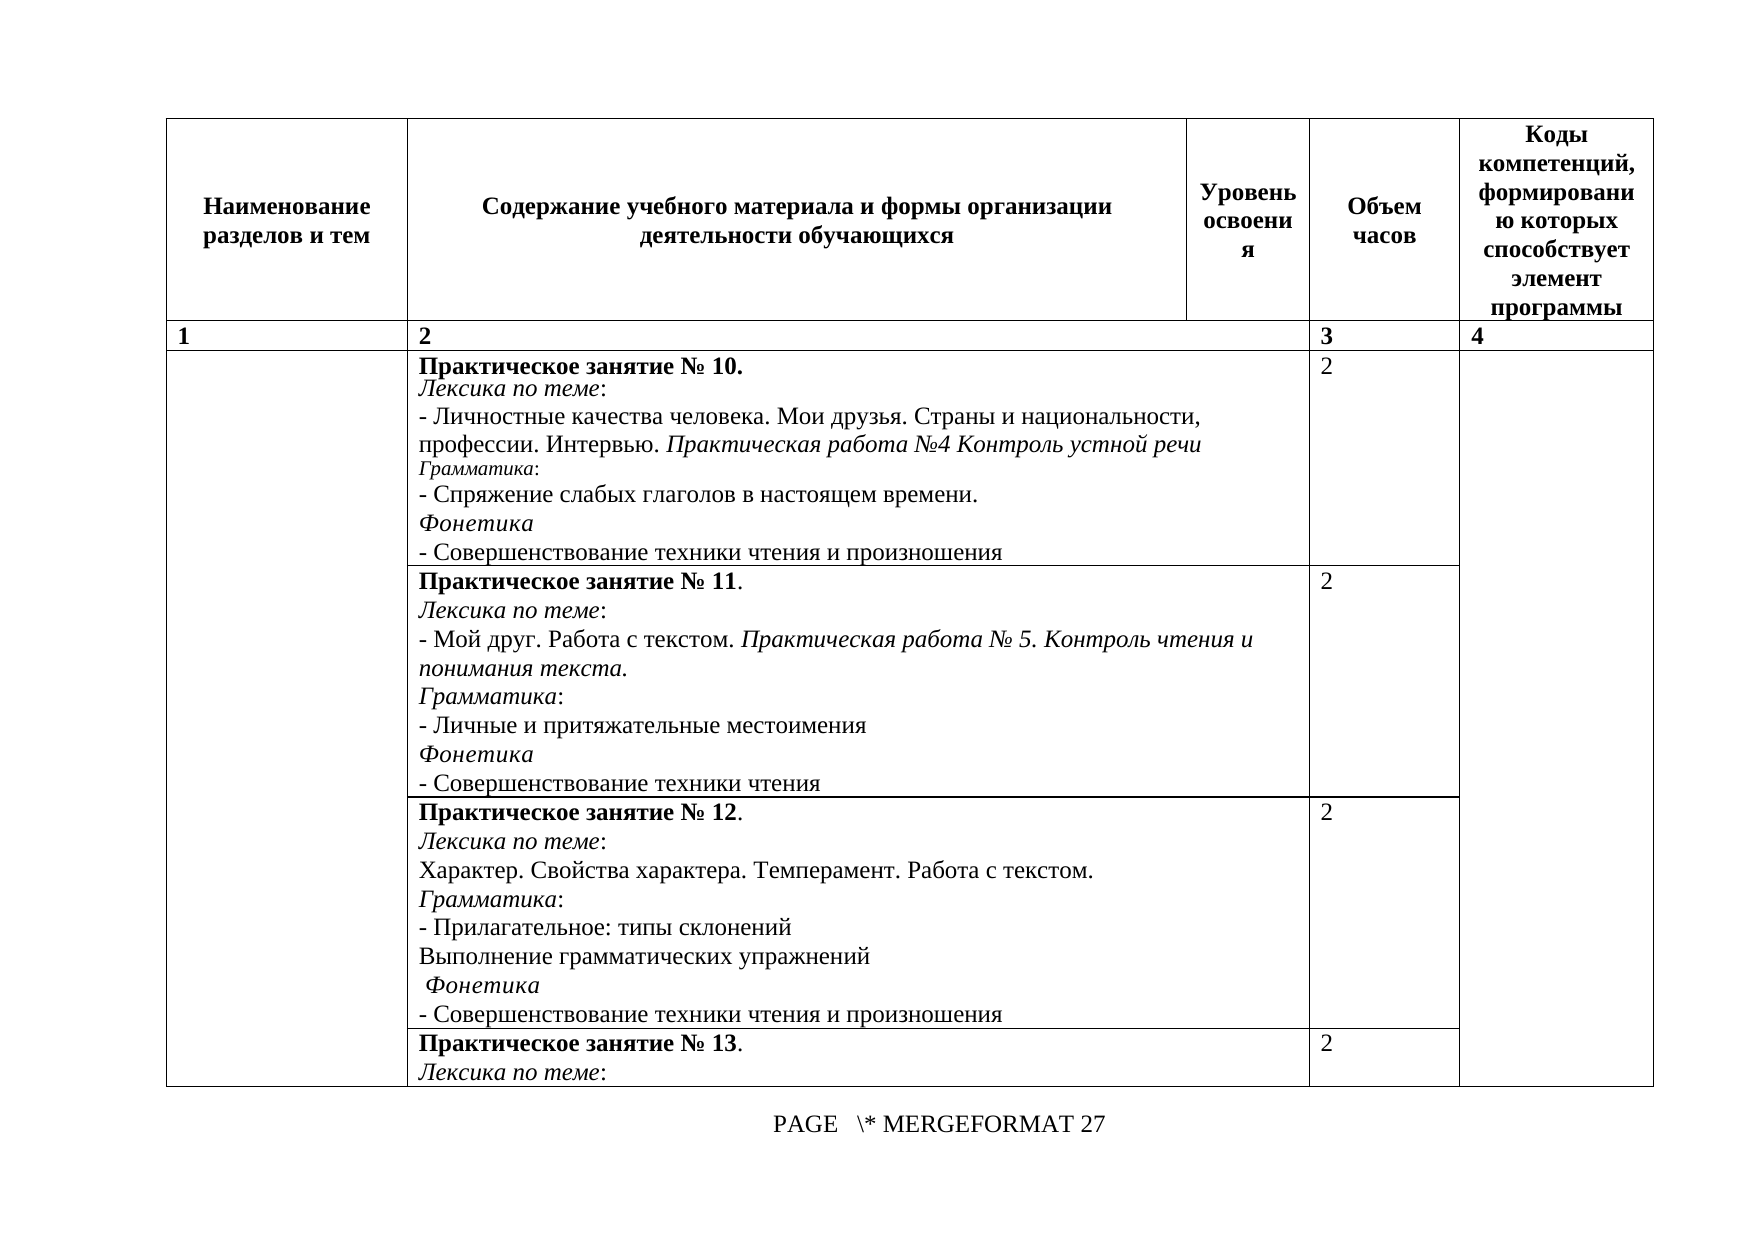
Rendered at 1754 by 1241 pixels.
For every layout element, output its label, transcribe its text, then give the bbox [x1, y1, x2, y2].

table_cell 2 [1310, 566, 1459, 796]
table_cell 4 [1460, 321, 1653, 350]
table_cell 1 [167, 321, 407, 350]
table_cell Практическое занятие № 10. Лексика по теме: - Личностные качества человека. Мои друзья. Страны и национальности, профессии. Интервью. Практическая работа №4 Контроль устной речи Грамматика: - Спряжение слабых глаголов в настоящем времени. Фонетика - Совершенствование техники чтения и произношения [408, 351, 1309, 565]
table_cell 2 [1310, 798, 1459, 1027]
table_header Объем часов [1310, 119, 1459, 320]
table_header Содержание учебного материала и формы организации деятельности обучающихся [408, 119, 1186, 320]
table_cell 2 [1310, 351, 1459, 565]
table_cell 2 [408, 321, 1309, 350]
table_header Уровень освоения [1187, 119, 1309, 320]
table_cell 2 [1310, 1029, 1459, 1086]
table_cell 3 [1310, 321, 1459, 350]
table_header Коды компетенций, формированию которых способствует элемент программы [1460, 119, 1653, 320]
table_cell Практическое занятие № 12. Лексика по теме: Характер. Свойства характера. Темперамент. Работа с текстом. Грамматика: - Прилагательное: типы склонений Выполнение грамматических упражнений Фонетика - Совершенствование техники чтения и произношения [408, 798, 1309, 1027]
table_header Наименование разделов и тем [167, 119, 407, 320]
table_cell Практическое занятие № 11. Лексика по теме: - Мой друг. Работа с текстом. Практическая работа № 5. Контроль чтения и понимания текста. Грамматика: - Личные и притяжательные местоимения Фонетика - Совершенствование техники чтения [408, 566, 1309, 796]
